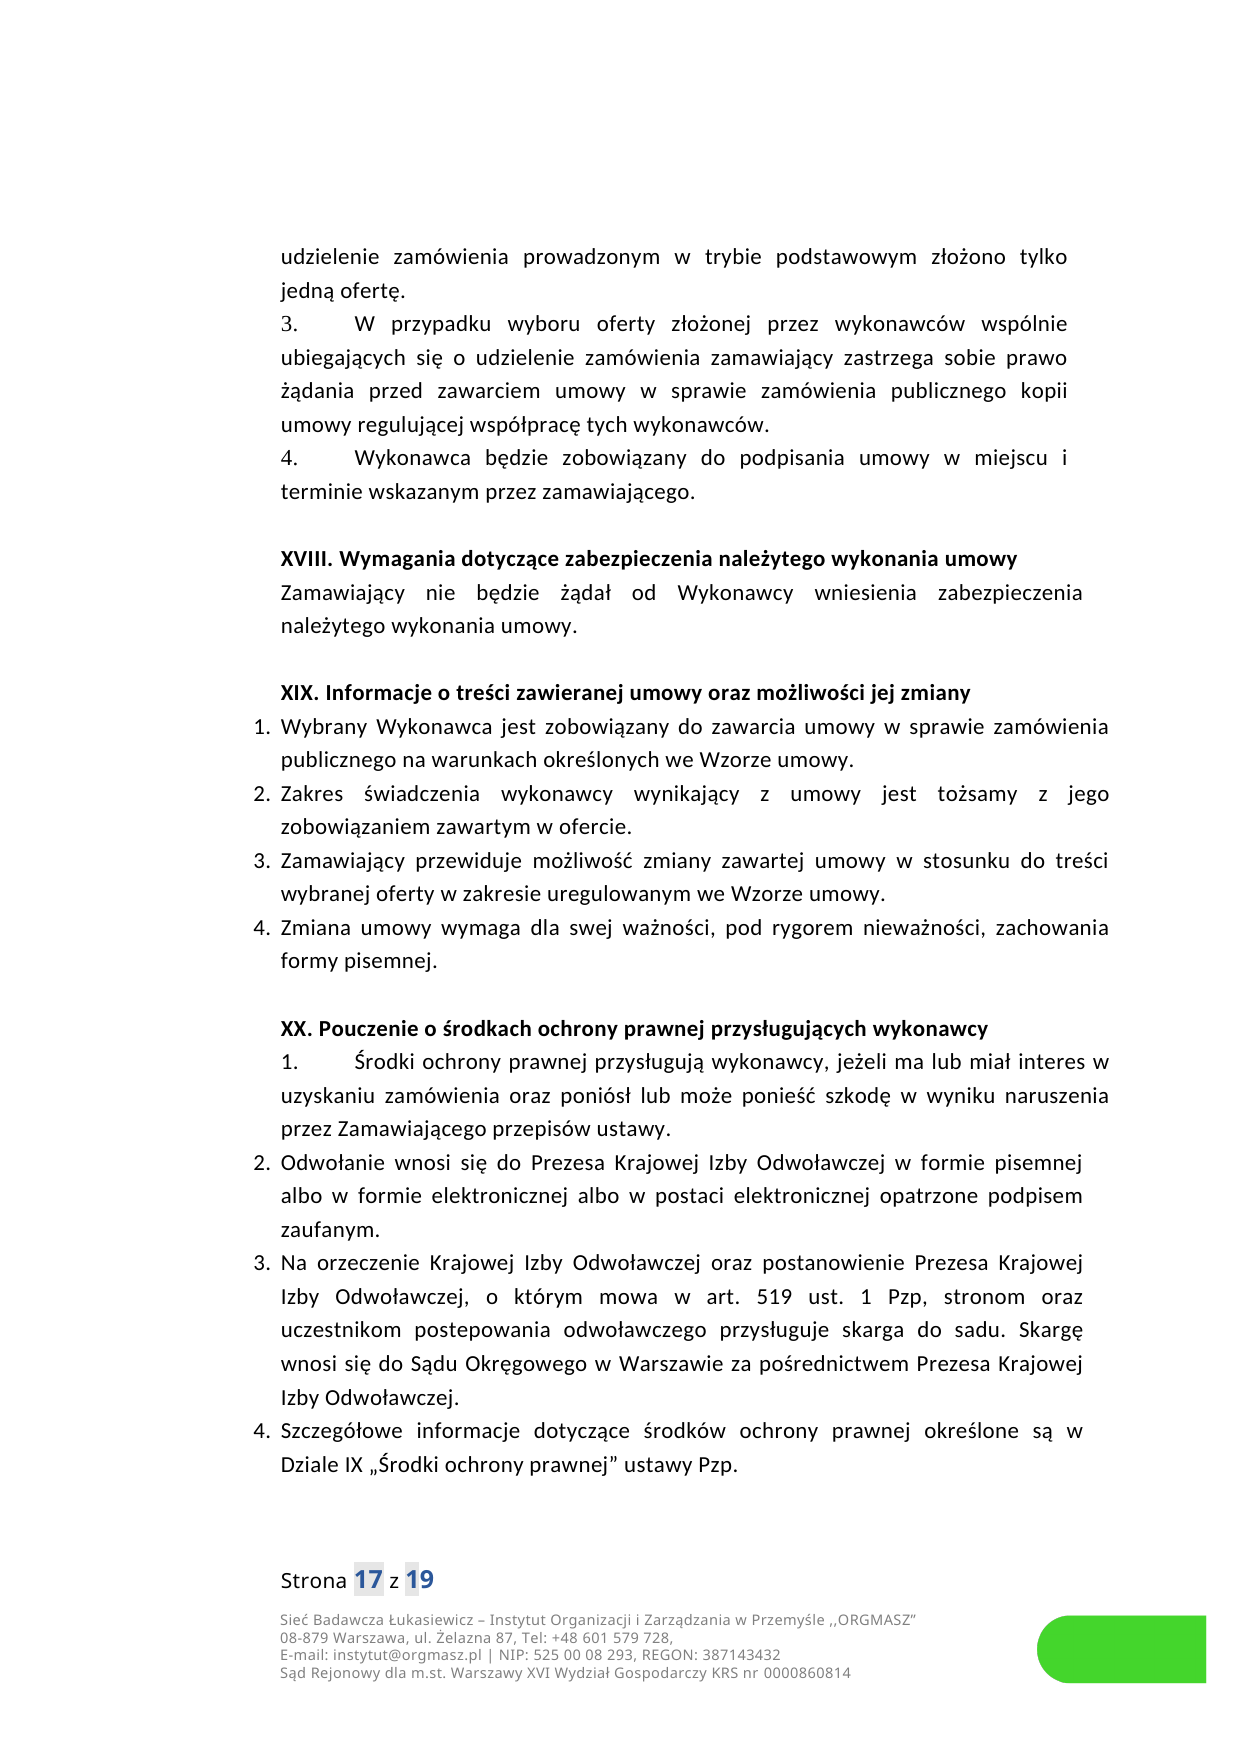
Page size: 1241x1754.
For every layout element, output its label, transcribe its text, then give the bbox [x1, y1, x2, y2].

picture [1033, 1611, 1236, 1752]
list Wybrany Wykonawca jest zobowiązany do zawarcia umowy w sprawie zamówienia publicznego na warunkach określonych we Wzorze umowy. [253, 712, 1111, 773]
list Zakres świadczenia wykonawcy wynikający z umowy jest tożsamy z jego zobowiązaniem zawartym w ofercie. [253, 779, 1111, 840]
list Na orzeczenie Krajowej Izby Odwoławczej oraz postanowienie Prezesa Krajowej Izby Odwoławczej, o którym mowa w art. 519 ust. 1 Pzp, stronom oraz uczestnikom postepowania odwoławczego przysługuje skarga do sadu. Skargę wnosi się do Sądu Okręgowego w Warszawie za pośrednictwem Prezesa Krajowej Izby Odwoławczej. [253, 1248, 1085, 1411]
text Zamawiający nie będzie żądał od Wykonawcy wniesienia zabezpieczenia należytego wykonania umowy. [281, 578, 1085, 639]
list W przypadku wyboru oferty złożonej przez wykonawców wspólnie ubiegających się o udzielenie zamówienia zamawiający zastrzega sobie prawo żądania przed zawarciem umowy w sprawie zamówienia publicznego kopii umowy regulującej współpracę tych wykonawców. [281, 309, 1069, 438]
list Zamawiający przewiduje możliwość zmiany zawartej umowy w stosunku do treści wybranej oferty w zakresie uregulowanym we Wzorze umowy. [253, 846, 1111, 907]
list Wykonawca będzie zobowiązany do podpisania umowy w miejscu i terminie wskazanym przez zamawiającego. [281, 443, 1069, 505]
text XIX. Informacje o treści zawieranej umowy oraz możliwości jej zmiany [281, 678, 1111, 706]
list Odwołanie wnosi się do Prezesa Krajowej Izby Odwoławczej w formie pisemnej albo w formie elektronicznej albo w postaci elektronicznej opatrzone podpisem zaufanym. [253, 1148, 1085, 1243]
text XVIII. Wymagania dotyczące zabezpieczenia należytego wykonania umowy [281, 544, 1069, 572]
text XX. Pouczenie o środkach ochrony prawnej przysługujących wykonawcy [281, 1014, 1111, 1042]
list Zmiana umowy wymaga dla swej ważności, pod rygorem nieważności, zachowania formy pisemnej. [253, 913, 1111, 974]
list Szczegółowe informacje dotyczące środków ochrony prawnej określone są w Dziale IX „Środki ochrony prawnej” ustawy Pzp. [253, 1416, 1085, 1478]
list Środki ochrony prawnej przysługują wykonawcy, jeżeli ma lub miał interes w uzyskaniu zamówienia oraz poniósł lub może ponieść szkodę w wyniku naruszenia przez Zamawiającego przepisów ustawy. [281, 1047, 1111, 1142]
